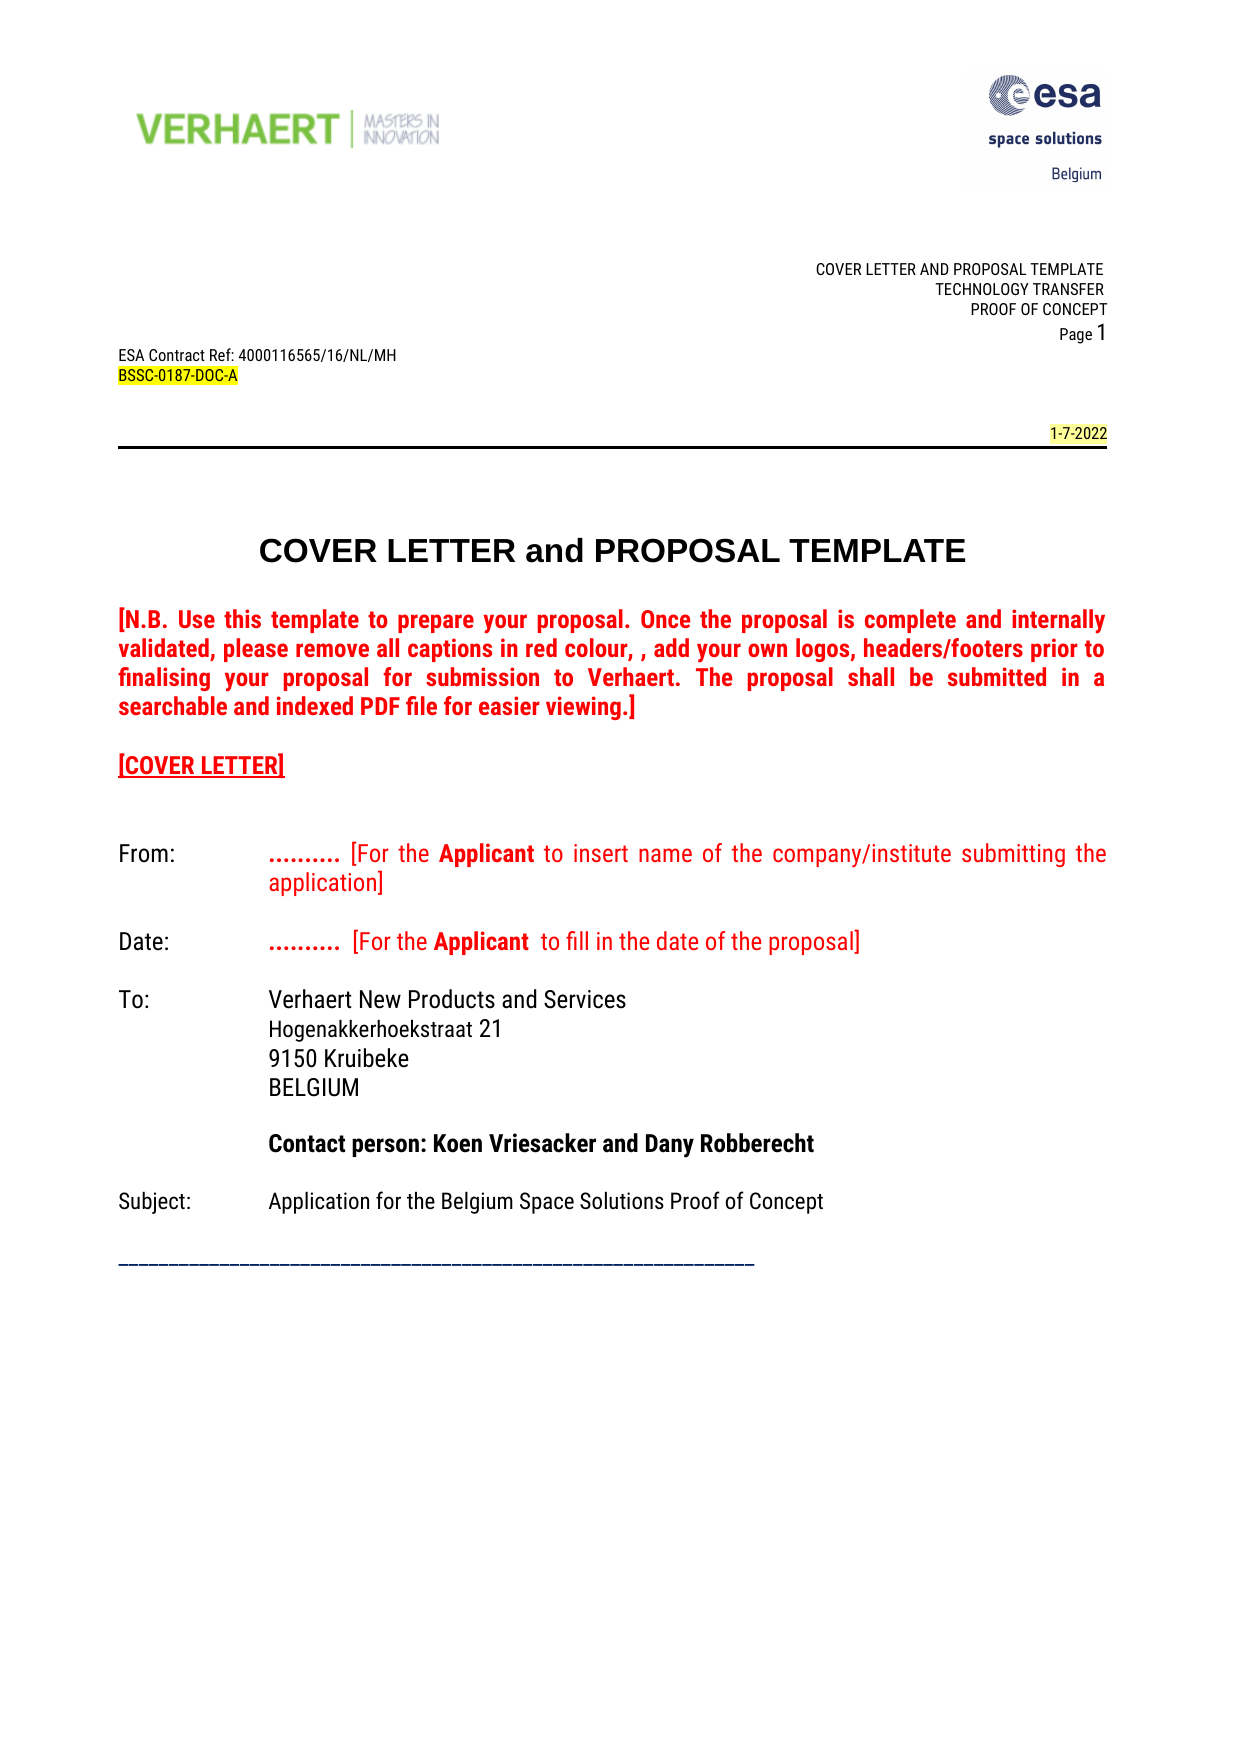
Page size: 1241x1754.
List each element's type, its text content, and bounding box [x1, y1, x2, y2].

text Hogenakkerhoekstraat 21 [118, 1014, 1107, 1044]
text BELGIUM [118, 1073, 1107, 1102]
text _______________________________________________________________ [118, 1242, 1134, 1271]
text Subject: Application for the Belgium Space Solutions Proof of Concept [118, 1188, 1107, 1215]
text Date: .......... [For the Applicant to fill in the date of the proposal] [118, 927, 1107, 956]
text 9150 Kruibeke [118, 1044, 1107, 1073]
picture [123, 98, 454, 158]
title COVER LETTER and PROPOSAL TEMPLATE [118, 531, 1107, 569]
text [N.B. Use this template to prepare your proposal. Once the proposal is complete and internally validated, please remove all captions in red colour, , add your own logos, headers/footers prior to finalising your proposal for submission to Verhaert. The proposal shall be submitted in a searchable and indexed PDF file for easier viewing.] [118, 605, 1107, 722]
text Contact person: Koen Vriesacker and Dany Robberecht [192, 1129, 1107, 1158]
text To: Verhaert New Products and Services [118, 985, 1107, 1014]
text From: .......... [For the Applicant to insert name of the company/institute submitting the application] [118, 839, 1107, 897]
picture [965, 70, 1108, 191]
text [COVER LETTER] [118, 751, 1107, 780]
